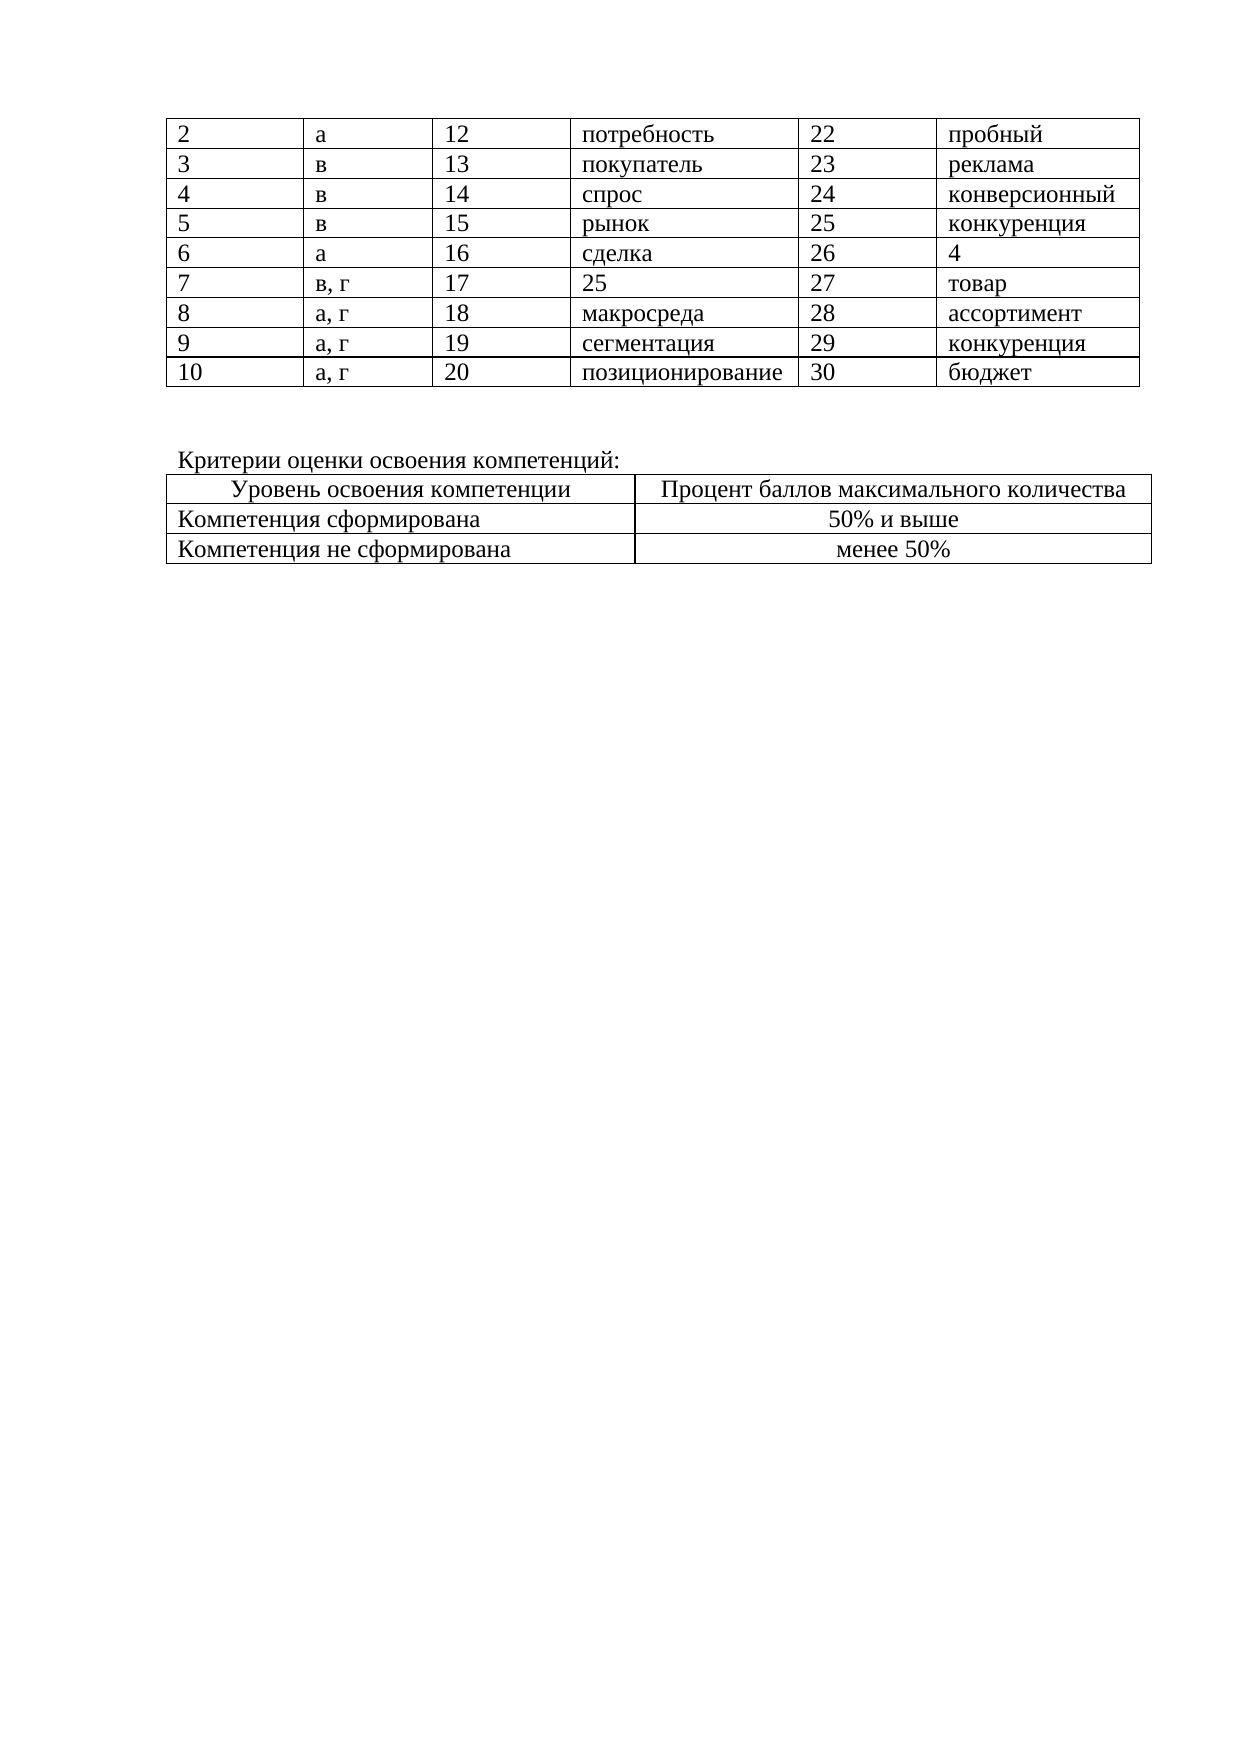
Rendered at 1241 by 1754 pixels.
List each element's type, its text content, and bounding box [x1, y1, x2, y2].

table_cell 28 [799, 298, 936, 327]
table_cell Компетенция не сформирована [167, 534, 634, 563]
table_cell 22 [799, 119, 936, 148]
table_cell ассортимент [937, 298, 1139, 327]
table_cell пробный [937, 119, 1139, 148]
table_cell а, г [304, 328, 432, 356]
table_cell позиционирование [571, 358, 798, 386]
table_cell 25 [799, 209, 936, 237]
table_cell 18 [433, 298, 570, 327]
table_cell 15 [433, 209, 570, 237]
table_cell 26 [799, 238, 936, 267]
table_cell в [304, 149, 432, 178]
table_cell а [304, 238, 432, 267]
table_cell реклама [937, 149, 1139, 178]
table_cell 12 [433, 119, 570, 148]
table_cell 30 [799, 358, 936, 386]
table_cell 8 [167, 298, 303, 327]
table_header Процент баллов максимального количества [636, 475, 1151, 503]
table_cell в [304, 179, 432, 207]
table_cell 27 [799, 268, 936, 297]
table_cell а, г [304, 298, 432, 327]
table_cell 5 [167, 209, 303, 237]
table_cell конверсионный [937, 179, 1139, 207]
table_cell 13 [433, 149, 570, 178]
table_cell 2 [167, 119, 303, 148]
table_header Уровень освоения компетенции [167, 475, 634, 503]
table_cell бюджет [937, 358, 1139, 386]
table_cell 9 [167, 328, 303, 356]
table_cell а, г [304, 358, 432, 386]
table_cell 14 [433, 179, 570, 207]
table_cell 25 [571, 268, 798, 297]
table_cell конкуренция [937, 328, 1139, 356]
table_cell 3 [167, 149, 303, 178]
table_cell покупатель [571, 149, 798, 178]
table_cell 6 [167, 238, 303, 267]
table_cell 10 [167, 358, 303, 386]
table_cell 24 [799, 179, 936, 207]
table_cell 23 [799, 149, 936, 178]
table_cell макросреда [571, 298, 798, 327]
table_cell сегментация [571, 328, 798, 356]
table_cell 20 [433, 358, 570, 386]
table_cell сделка [571, 238, 798, 267]
table_cell 29 [799, 328, 936, 356]
table_cell 7 [167, 268, 303, 297]
text Критерии оценки освоения компетенций: [177, 445, 1152, 473]
table_cell 4 [167, 179, 303, 207]
table_cell товар [937, 268, 1139, 297]
table_cell 50% и выше [636, 504, 1151, 533]
table_cell менее 50% [636, 534, 1151, 563]
table_cell рынок [571, 209, 798, 237]
table_cell а [304, 119, 432, 148]
table_cell 17 [433, 268, 570, 297]
table_cell конкуренция [937, 209, 1139, 237]
table_cell в [304, 209, 432, 237]
table_cell 19 [433, 328, 570, 356]
table_cell 16 [433, 238, 570, 267]
table_cell Компетенция сформирована [167, 504, 634, 533]
table_cell в, г [304, 268, 432, 297]
table_cell 4 [937, 238, 1139, 267]
table_cell спрос [571, 179, 798, 207]
table_cell потребность [571, 119, 798, 148]
